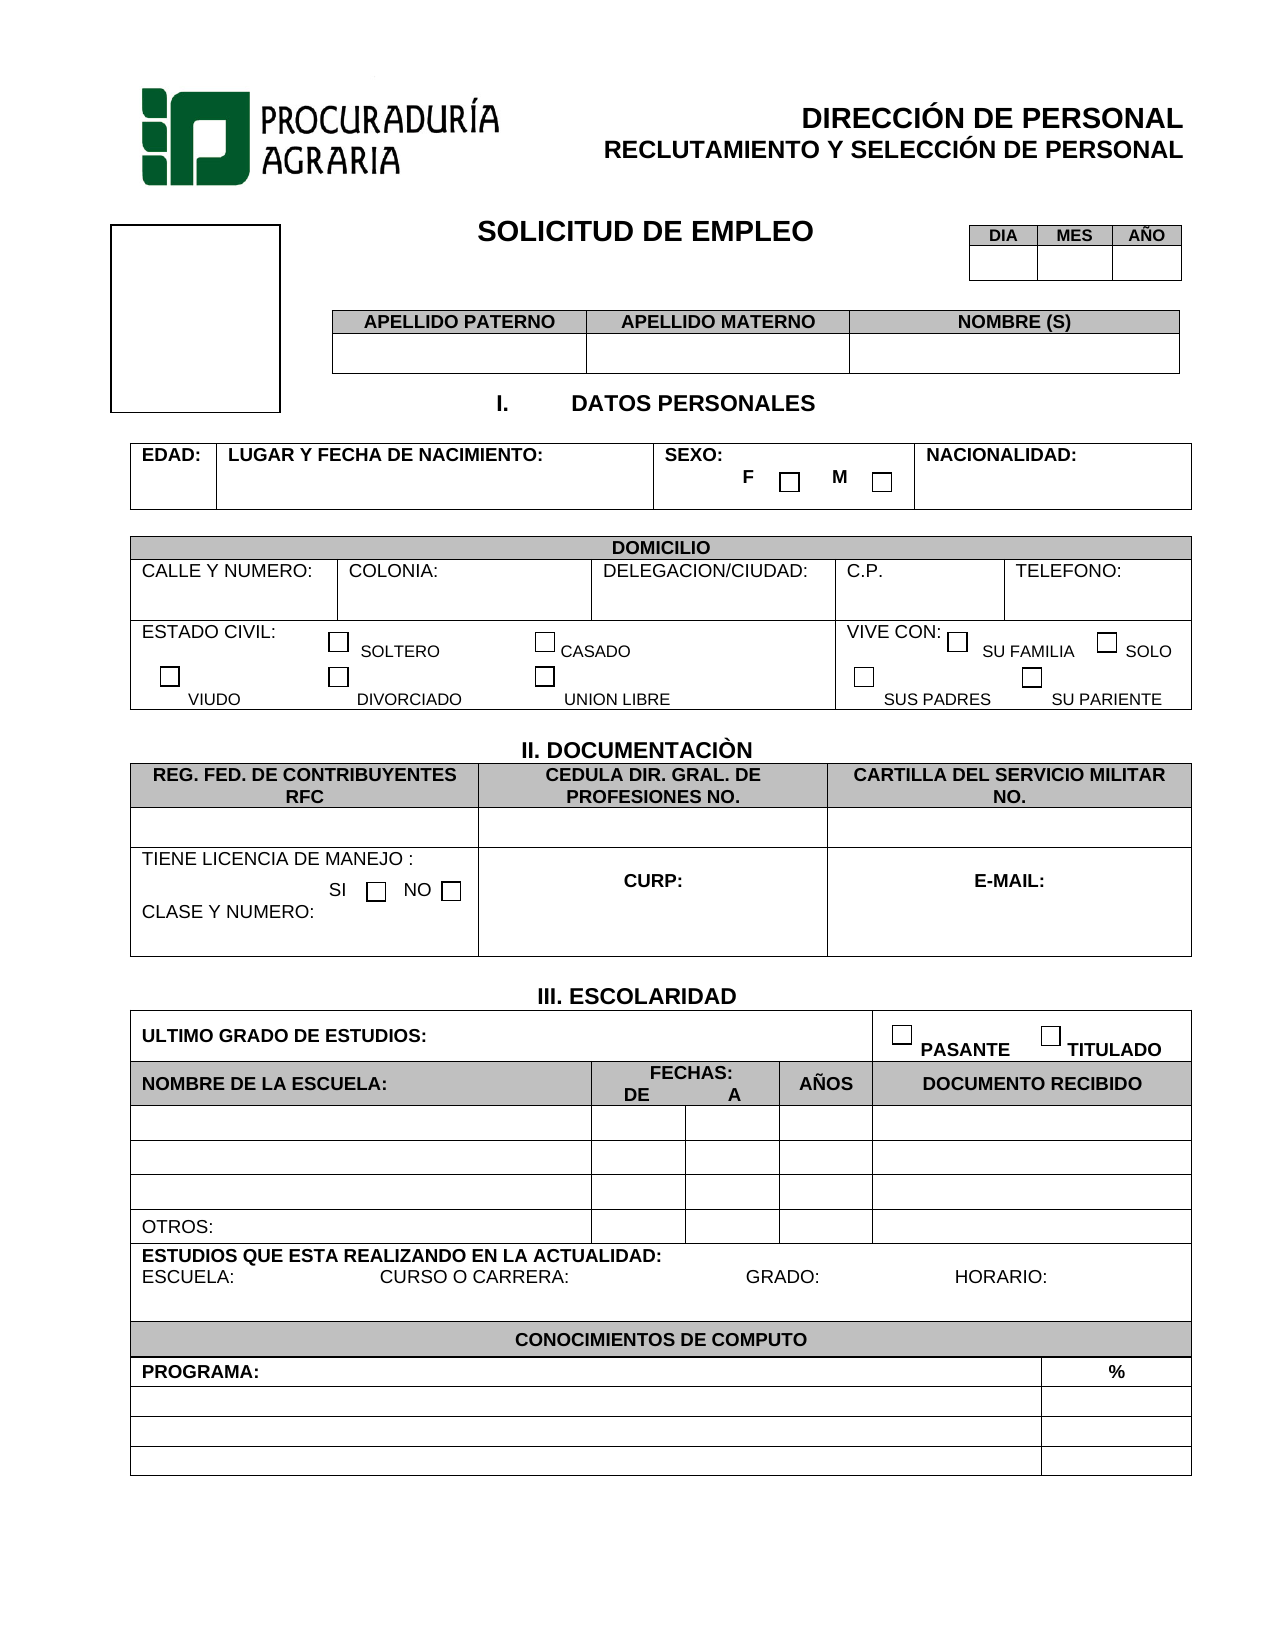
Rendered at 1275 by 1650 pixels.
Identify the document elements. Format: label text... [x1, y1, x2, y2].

table_cell [850, 334, 1179, 372]
table_cell [131, 1447, 1041, 1475]
table_cell [686, 1106, 779, 1139]
table_cell C.P. [836, 560, 1004, 620]
table_cell ESTUDIOS QUE ESTA REALIZANDO EN LA ACTUALIDAD: ESCUELA: CURSO O CARRERA: GRADO: HORARIO: [131, 1244, 1191, 1321]
table_cell DOCUMENTO RECIBIDO [873, 1062, 1191, 1105]
table_cell [131, 1387, 1041, 1416]
table_header MES [1038, 226, 1112, 245]
text II. DOCUMENTACIÒN [130, 737, 1144, 763]
table_cell [592, 1141, 685, 1174]
table_header EDAD: [131, 444, 216, 509]
text III. ESCOLARIDAD [130, 983, 1144, 1009]
table_cell [828, 808, 1191, 847]
table_header REG. FED. DE CONTRIBUYENTES RFC [131, 764, 478, 807]
table_cell % [1042, 1358, 1191, 1386]
table_cell [592, 1175, 685, 1209]
table_header DIA [970, 226, 1037, 245]
table_cell OTROS: [131, 1210, 591, 1243]
table_cell DELEGACION/CIUDAD: [592, 560, 835, 620]
table_cell [592, 1210, 685, 1243]
table_cell [592, 1106, 685, 1139]
table_cell COLONIA: [338, 560, 591, 620]
table_cell [333, 334, 586, 372]
table_cell [131, 1106, 591, 1139]
table_cell [587, 334, 849, 372]
table_cell [1042, 1387, 1191, 1416]
table_cell [780, 1106, 872, 1139]
table_header NOMBRE (S) [850, 311, 1179, 333]
table_cell NOMBRE DE LA ESCUELA: [131, 1062, 591, 1105]
table_header APELLIDO PATERNO [333, 311, 586, 333]
table_header CARTILLA DEL SERVICIO MILITAR NO. [828, 764, 1191, 807]
table_cell TELEFONO: [1005, 560, 1191, 620]
table_cell CURP: [479, 848, 827, 956]
table_cell CONOCIMIENTOS DE COMPUTO [131, 1322, 1191, 1356]
table_cell [479, 808, 827, 847]
table_header DOMICILIO [131, 537, 1191, 559]
table_header APELLIDO MATERNO [587, 311, 849, 333]
table_header PASANTE TITULADO [873, 1011, 1191, 1061]
table_cell TIENE LICENCIA DE MANEJO : SI NO CLASE Y NUMERO: [131, 848, 478, 956]
table_cell [780, 1175, 872, 1209]
table_header SEXO: F M [654, 444, 914, 509]
table_cell E-MAIL: [828, 848, 1191, 956]
table_cell ESTADO CIVIL: SOLTERO CASADO VIUDO DIVORCIADO UNION LIBRE [131, 621, 835, 709]
table_header ULTIMO GRADO DE ESTUDIOS: [131, 1011, 872, 1061]
table_cell [873, 1210, 1191, 1243]
list DATOS PERSONALES [167, 390, 1144, 417]
table_header CEDULA DIR. GRAL. DE PROFESIONES NO. [479, 764, 827, 807]
table_cell [1038, 246, 1112, 279]
table_cell [780, 1210, 872, 1243]
table_header AÑO [1113, 226, 1181, 245]
table_cell [1042, 1417, 1191, 1446]
table_cell CALLE Y NUMERO: [131, 560, 337, 620]
table_cell [780, 1141, 872, 1174]
table_cell [873, 1106, 1191, 1139]
table_cell [131, 1175, 591, 1209]
table_cell FECHAS: DE A [592, 1062, 779, 1105]
table_cell [873, 1175, 1191, 1209]
table_cell [686, 1210, 779, 1243]
table_cell [686, 1175, 779, 1209]
table_cell [686, 1141, 779, 1174]
table_cell [131, 808, 478, 847]
table_cell [873, 1141, 1191, 1174]
table_cell [131, 1141, 591, 1174]
table_cell [970, 246, 1037, 279]
picture [129, 75, 506, 199]
table_header LUGAR Y FECHA DE NACIMIENTO: [217, 444, 653, 509]
table_cell [1113, 246, 1181, 279]
table_cell PROGRAMA: [131, 1358, 1041, 1386]
table_cell VIVE CON: SU FAMILIA SOLO SUS PADRES SU PARIENTE [836, 621, 1191, 709]
table_header NACIONALIDAD: [915, 444, 1191, 509]
table_cell AÑOS [780, 1062, 872, 1105]
table_cell [1042, 1447, 1191, 1475]
table_cell [131, 1417, 1041, 1446]
